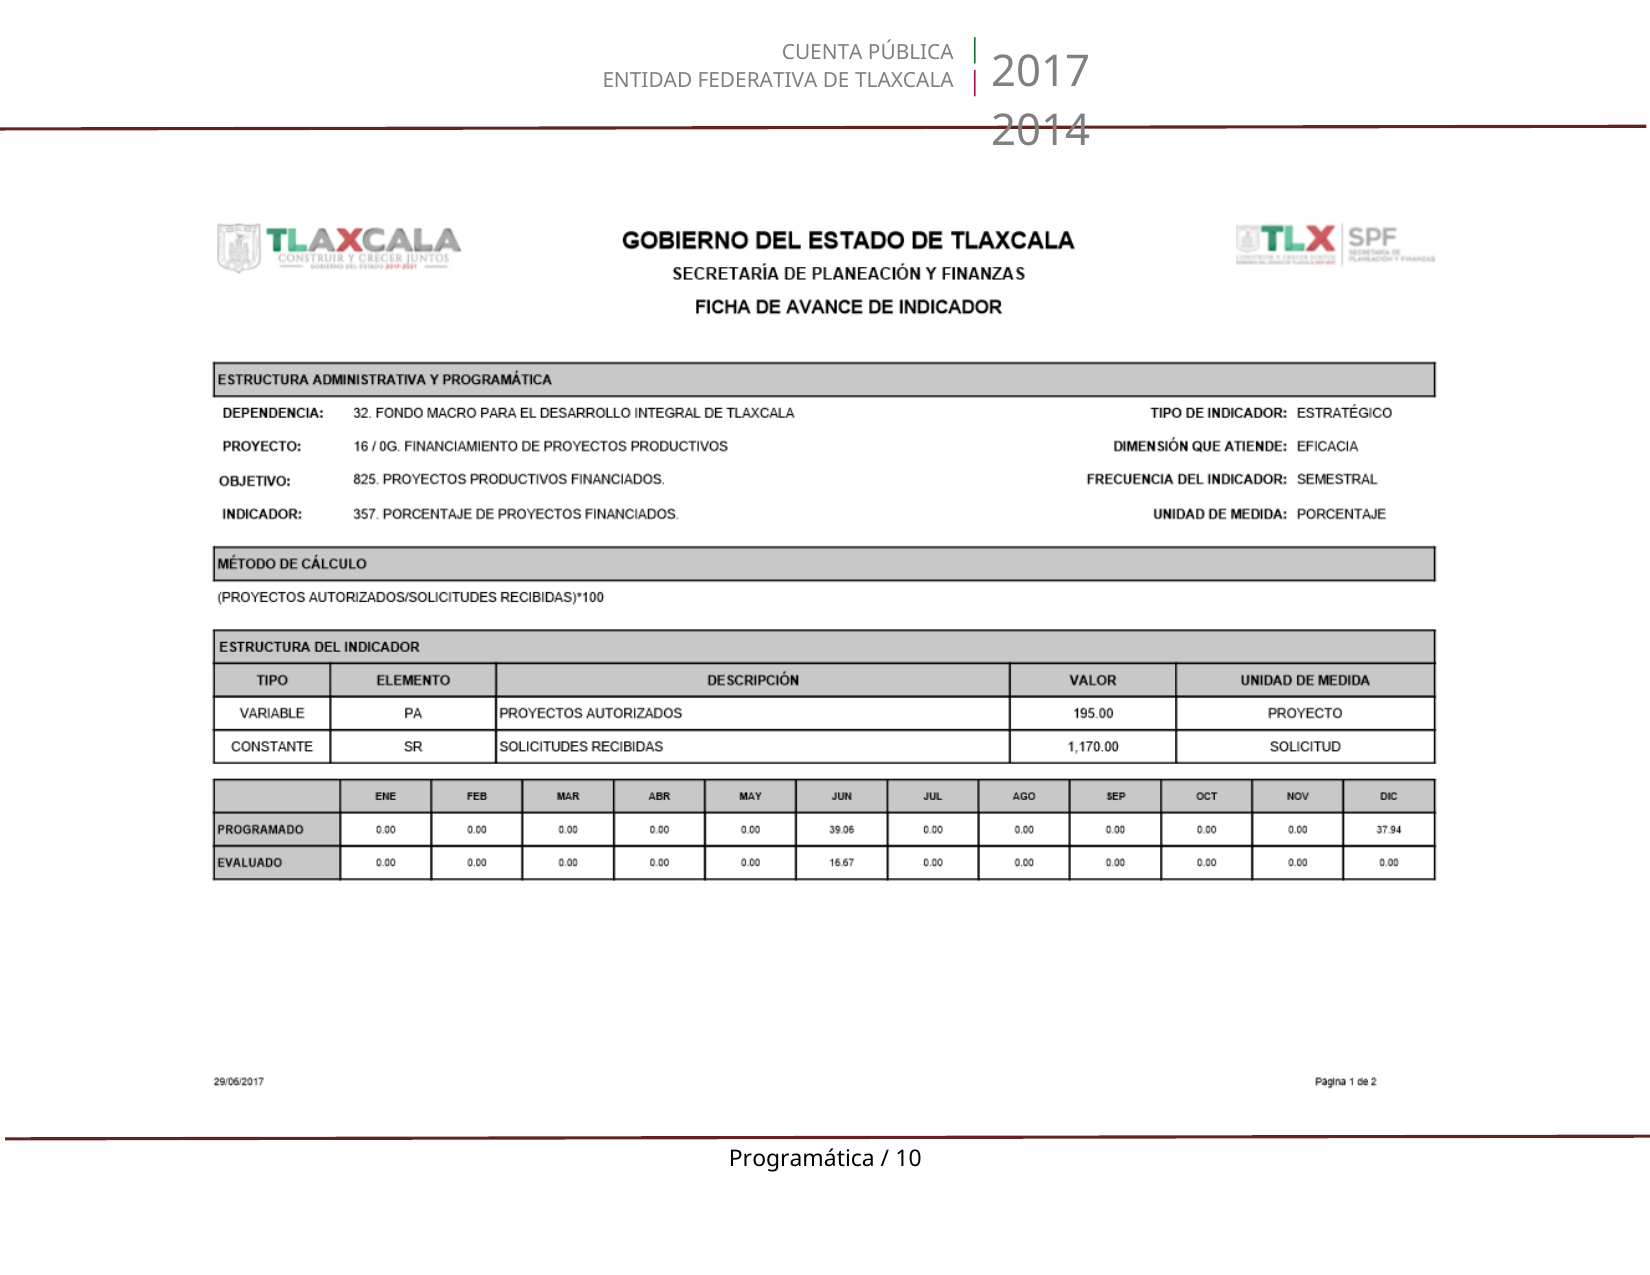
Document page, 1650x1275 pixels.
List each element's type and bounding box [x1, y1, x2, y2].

picture [176, 150, 1475, 1105]
picture [968, 28, 985, 99]
